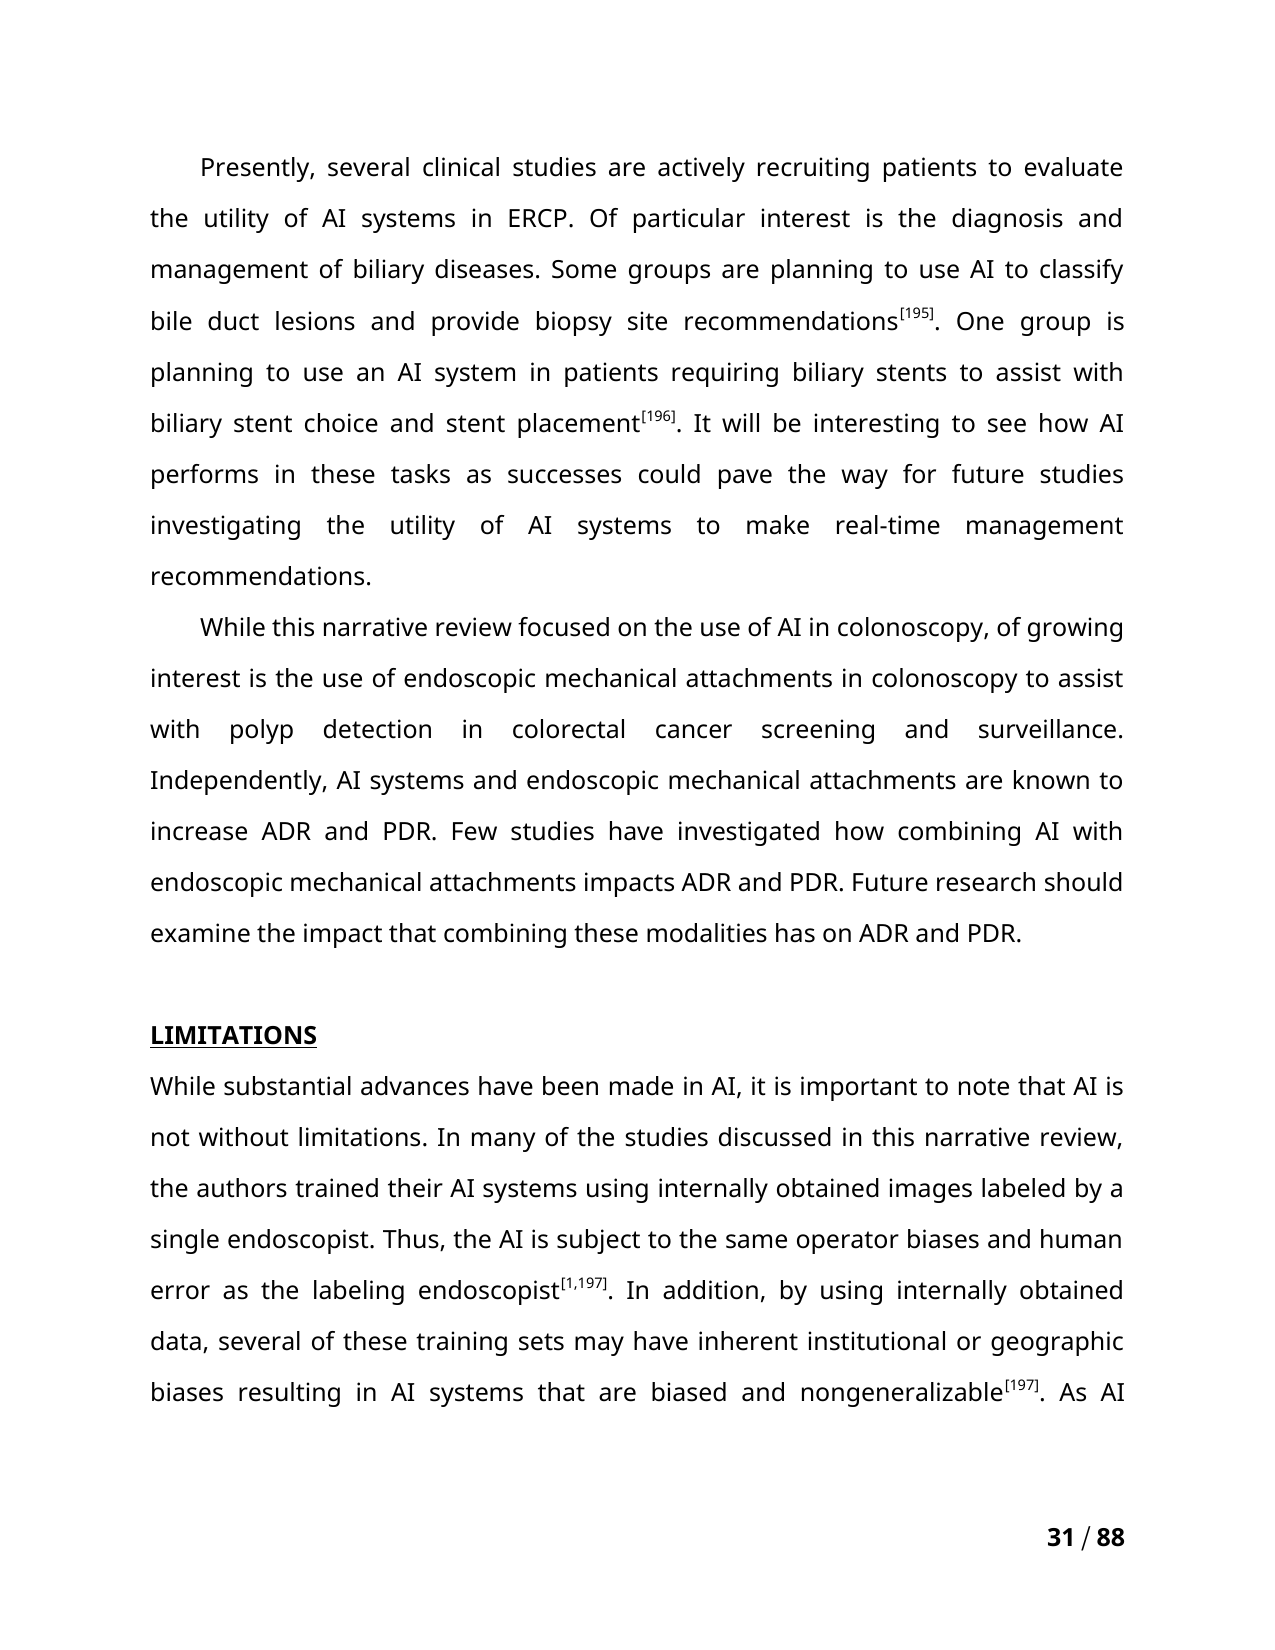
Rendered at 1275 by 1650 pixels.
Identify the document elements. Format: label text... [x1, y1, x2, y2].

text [150, 1069, 1125, 1409]
text Limitations [150, 1018, 1125, 1052]
text While this narrative review focused on the use of AI in colonoscopy, of growing interest is the use of endoscopic mechanical attachments in colonoscopy to assist with polyp detection in colorectal cancer screening and surveillance. Independently, AI systems and endoscopic mechanical attachments are known to increase ADR and PDR. Few studies have investigated how combining AI with endoscopic mechanical attachments impacts ADR and PDR. Future research should examine the impact that combining these modalities has on ADR and PDR. [150, 609, 1125, 950]
text Presently, several clinical studies are actively recruiting patients to evaluate the utility of AI systems in ERCP. Of particular interest is the diagnosis and management of biliary diseases. Some groups are planning to use AI to classify bile duct lesions and provide biopsy site recommendations[195]. One group is planning to use an AI system in patients requiring biliary stents to assist with biliary stent choice and stent placement[196]. It will be interesting to see how AI performs in these tasks as successes could pave the way for future studies investigating the utility of AI systems to make real-time management recommendations. [150, 150, 1125, 592]
